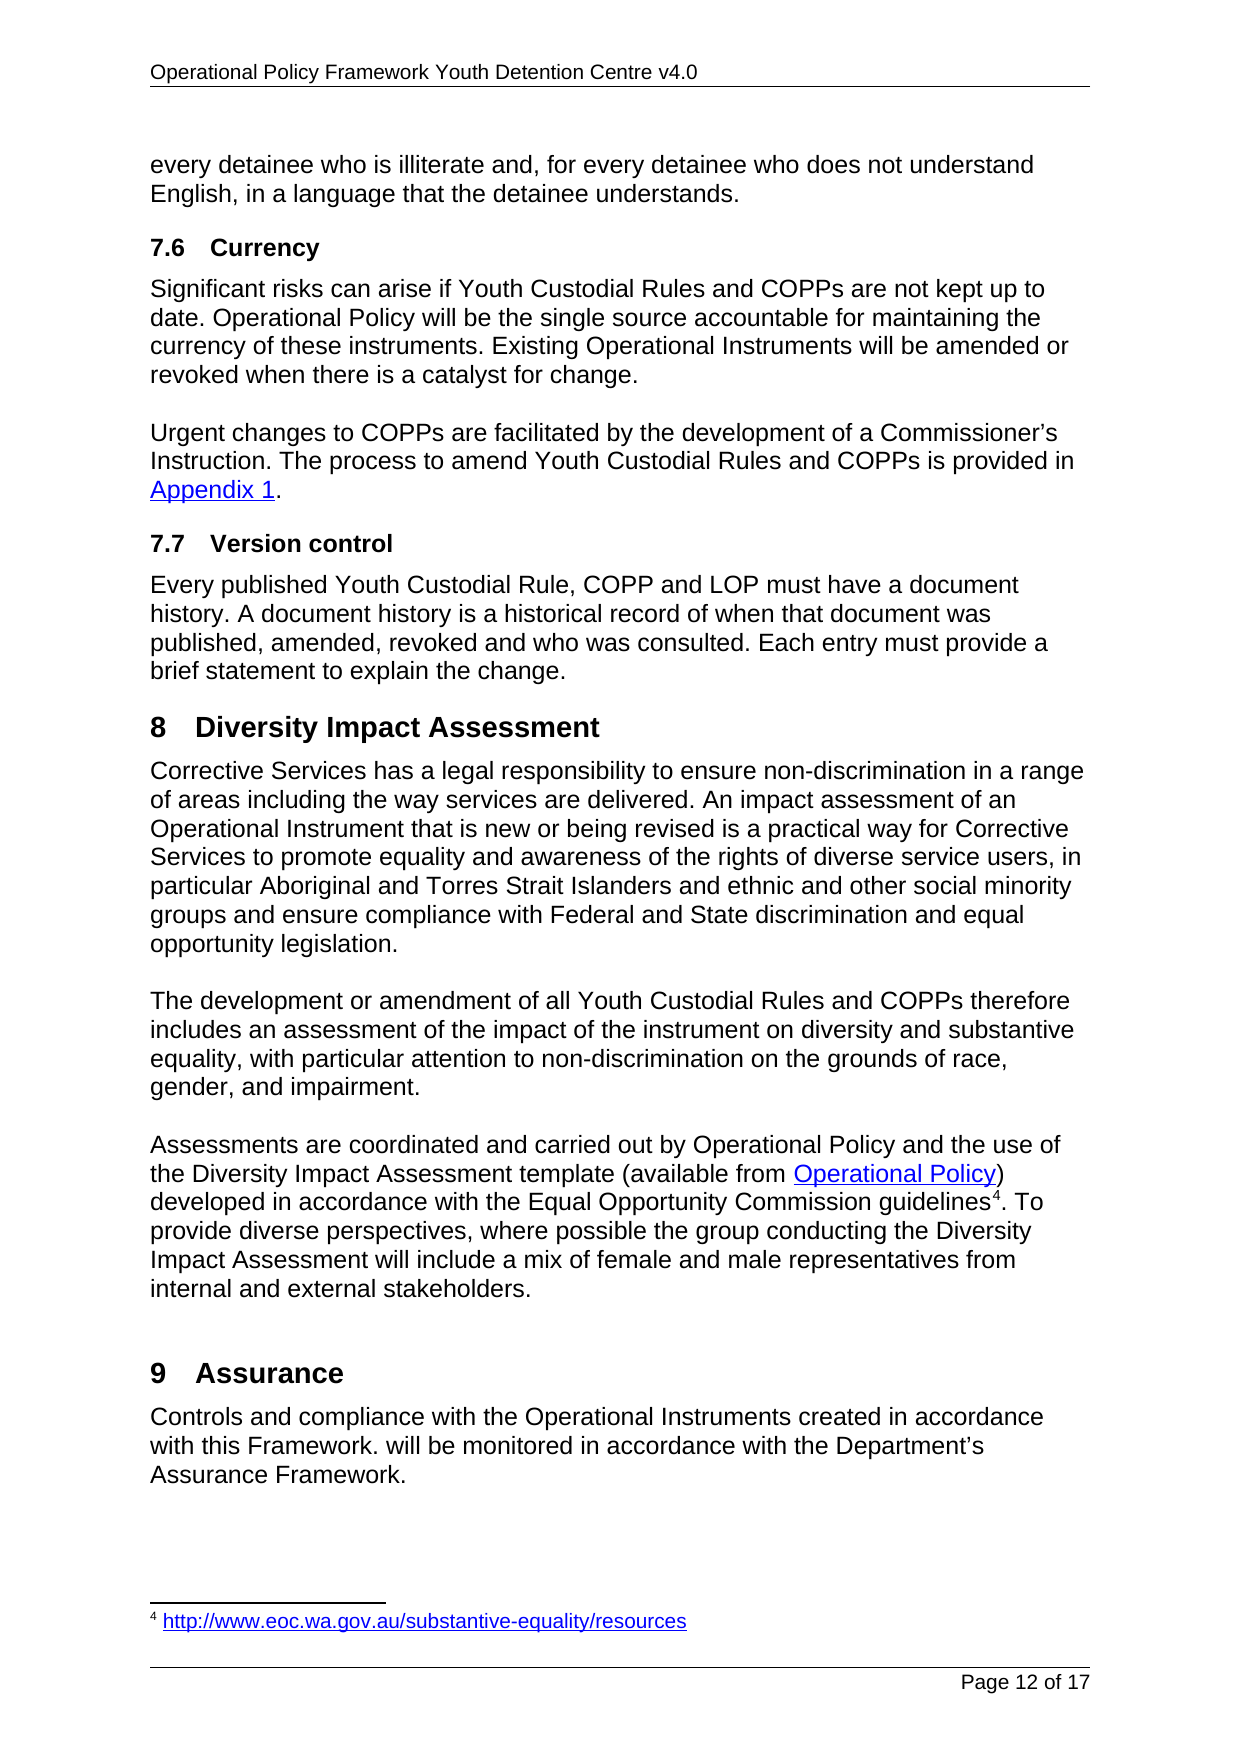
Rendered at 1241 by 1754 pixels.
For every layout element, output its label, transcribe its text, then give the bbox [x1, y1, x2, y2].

subtitle Assurance [150, 1356, 1090, 1389]
text Controls and compliance with the Operational Instruments created in accordance with this Framework. will be monitored in accordance with the Department’s Assurance Framework. [150, 1402, 1090, 1488]
text Assessments are coordinated and carried out by Operational Policy and the use of the Diversity Impact Assessment template (available from Operational Policy) developed in accordance with the Equal Opportunity Commission guidelines. To provide diverse perspectives, where possible the group conducting the Diversity Impact Assessment will include a mix of female and male representatives from internal and external stakeholders. [150, 1130, 1090, 1302]
text The development or amendment of all Youth Custodial Rules and COPPs therefore includes an assessment of the impact of the instrument on diversity and substantive equality, with particular attention to non-discrimination on the grounds of race, gender, and impairment. [150, 986, 1090, 1101]
subtitle Version control [150, 529, 1090, 557]
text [150, 150, 1090, 207]
text Every published Youth Custodial Rule, COPP and LOP must have a document history. A document history is a historical record of when that document was published, amended, revoked and who was consulted. Each entry must provide a brief statement to explain the change. [150, 570, 1090, 685]
text Corrective Services has a legal responsibility to ensure non-discrimination in a range of areas including the way services are delivered. An impact assessment of an Operational Instrument that is new or being revised is a practical way for Corrective Services to promote equality and awareness of the rights of diverse service users, in particular Aboriginal and Torres Strait Islanders and ethnic and other social minority groups and ensure compliance with Federal and State discrimination and equal opportunity legislation. [150, 756, 1090, 957]
subtitle Currency [150, 232, 1090, 261]
text Urgent changes to COPPs are facilitated by the development of a Commissioner’s Instruction. The process to amend Youth Custodial Rules and COPPs is provided in Appendix 1. [150, 417, 1090, 504]
text Significant risks can arise if Youth Custodial Rules and COPPs are not kept up to date. Operational Policy will be the single source accountable for maintaining the currency of these instruments. Existing Operational Instruments will be amended or revoked when there is a catalyst for change. [150, 274, 1090, 389]
subtitle Diversity Impact Assessment [150, 710, 1090, 743]
